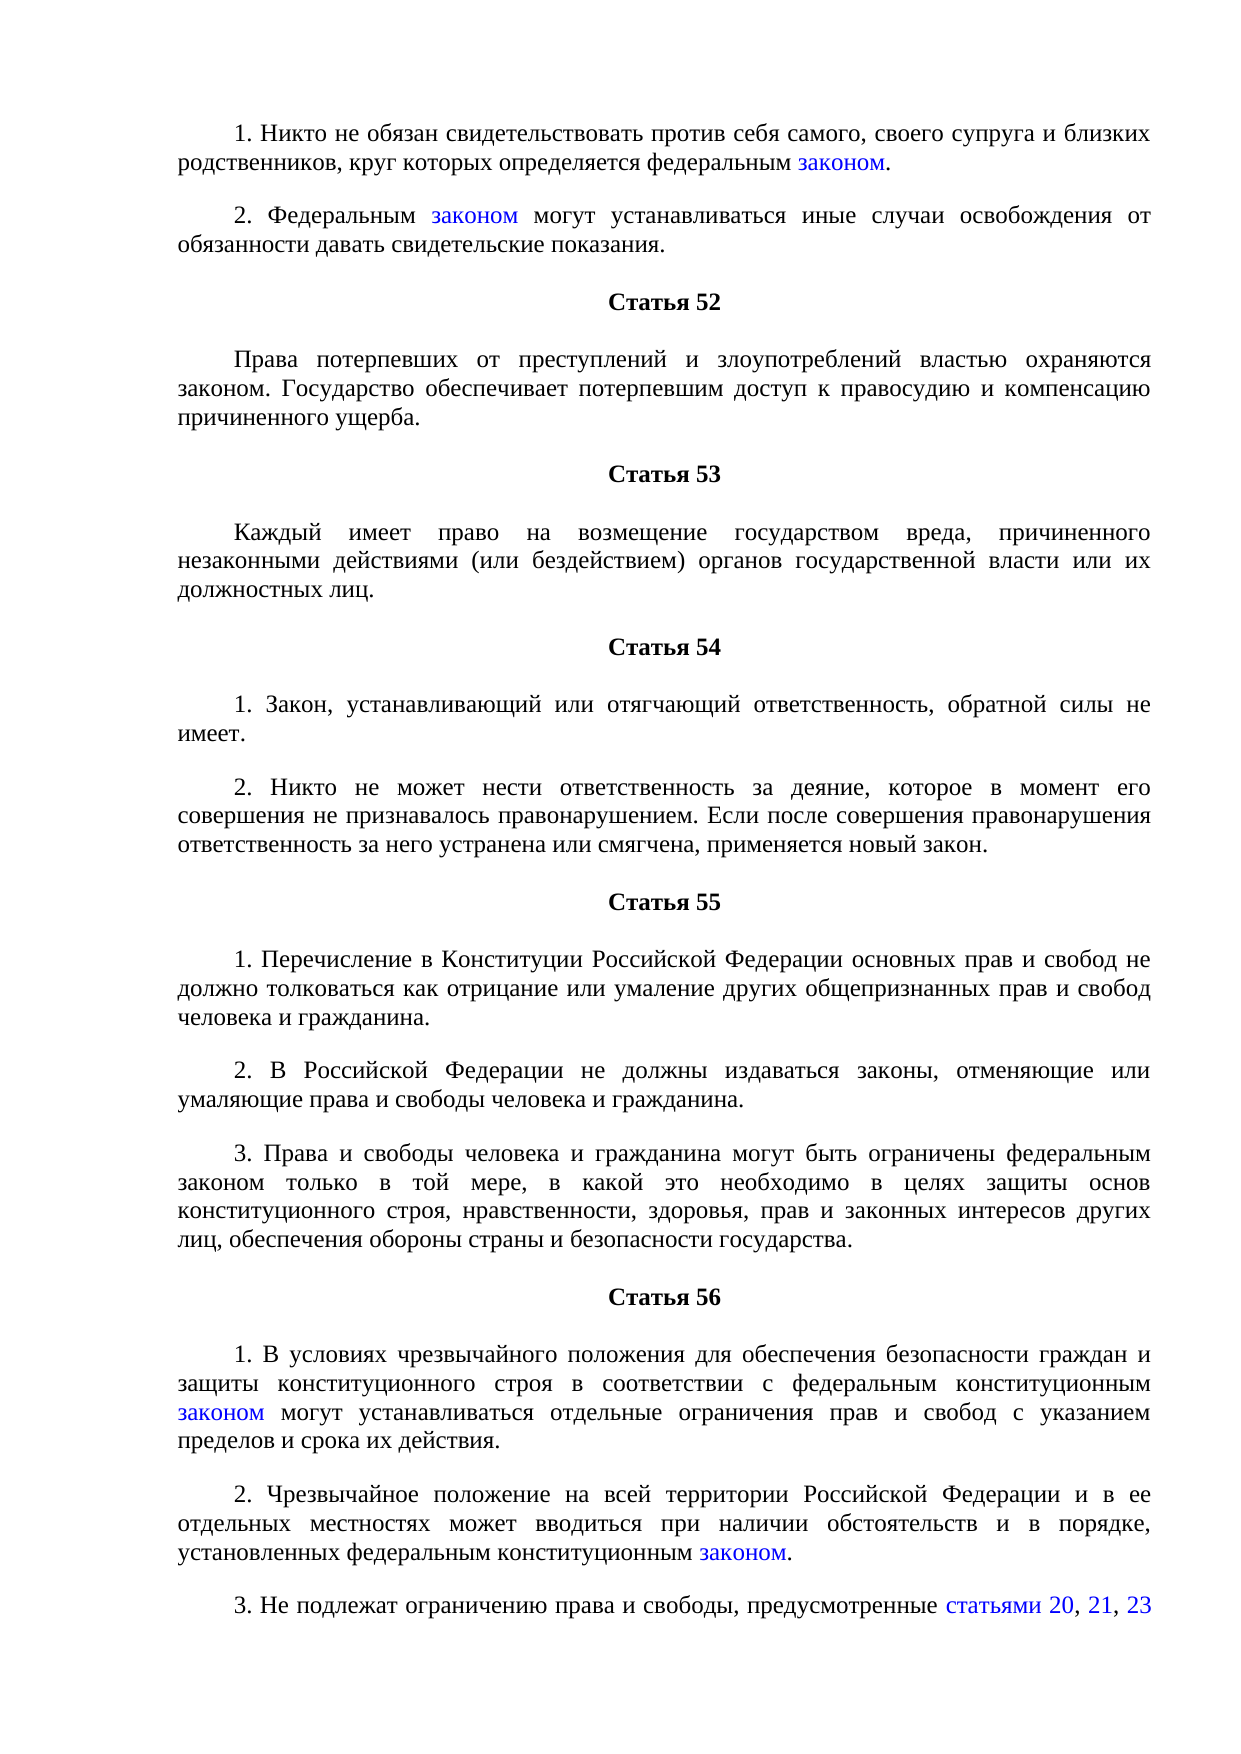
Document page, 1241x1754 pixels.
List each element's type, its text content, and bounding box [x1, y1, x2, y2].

text 3. Права и свободы человека и гражданина могут быть ограничены федеральным законом только в той мере, в какой это необходимо в целях защиты основ конституционного строя, нравственности, здоровья, прав и законных интересов других лиц, обеспечения обороны страны и безопасности государства. [177, 1138, 1152, 1253]
text 2. Никто не может нести ответственность за деяние, которое в момент его совершения не признавалось правонарушением. Если после совершения правонарушения ответственность за него устранена или смягчена, применяется новый закон. [177, 772, 1152, 858]
text 1. Никто не обязан свидетельствовать против себя самого, своего супруга и близких родственников, круг которых определяется федеральным законом. [177, 118, 1152, 176]
title Статья 52 [177, 287, 1152, 316]
text 2. Федеральным законом могут устанавливаться иные случаи освобождения от обязанности давать свидетельские показания. [177, 201, 1152, 258]
text Права потерпевших от преступлений и злоупотреблений властью охраняются законом. Государство обеспечивает потерпевшим доступ к правосудию и компенсацию причиненного ущерба. [177, 344, 1152, 431]
text 1. Перечисление в Конституции Российской Федерации основных прав и свобод не должно толковаться как отрицание или умаление других общепризнанных прав и свобод человека и гражданина. [177, 944, 1152, 1031]
text 2. Чрезвычайное положение на всей территории Российской Федерации и в ее отдельных местностях может вводиться при наличии обстоятельств и в порядке, установленных федеральным конституционным законом. [177, 1479, 1152, 1566]
text 2. В Российской Федерации не должны издаваться законы, отменяющие или умаляющие права и свободы человека и гражданина. [177, 1056, 1152, 1113]
text 1. Закон, устанавливающий или отягчающий ответственность, обратной силы не имеет. [177, 689, 1152, 747]
title Статья 53 [177, 459, 1152, 488]
text Каждый имеет право на возмещение государством вреда, причиненного незаконными действиями (или бездействием) органов государственной власти или их должностных лиц. [177, 517, 1152, 603]
title Статья 56 [177, 1282, 1152, 1311]
text 1. В условиях чрезвычайного положения для обеспечения безопасности граждан и защиты конституционного строя в соответствии с федеральным конституционным законом могут устанавливаться отдельные ограничения прав и свобод с указанием пределов и срока их действия. [177, 1339, 1152, 1454]
title Статья 54 [177, 632, 1152, 661]
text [177, 1591, 1152, 1619]
title Статья 55 [177, 887, 1152, 916]
